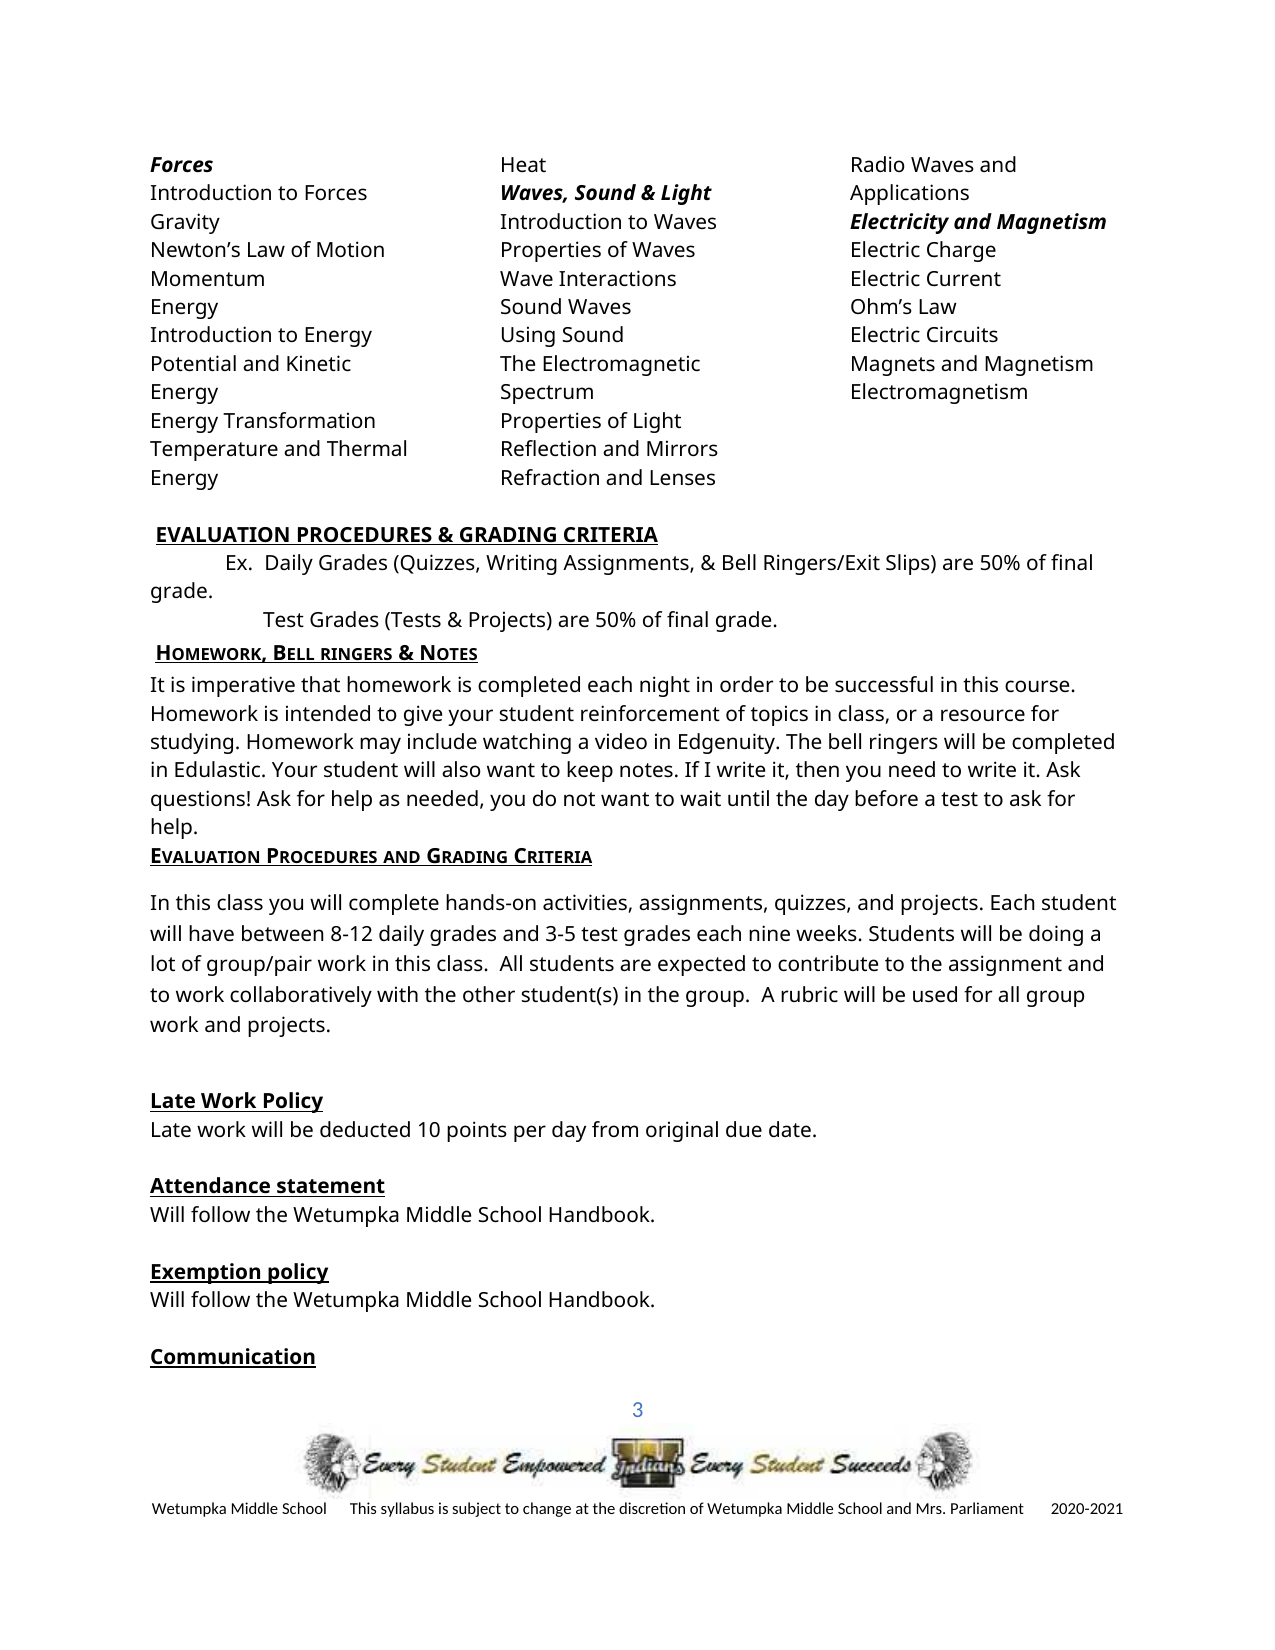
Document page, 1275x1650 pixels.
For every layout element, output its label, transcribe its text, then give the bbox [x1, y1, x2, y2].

text Will follow the Wetumpka Middle School Handbook. [150, 1285, 1125, 1314]
text Properties of Waves [500, 235, 775, 264]
text Waves, Sound & Light [500, 178, 775, 207]
text EVALUATION PROCEDURES & GRADING CRITERIA [150, 520, 1125, 548]
text Temperature and Thermal Energy [150, 434, 425, 491]
subtitle It is imperative that homework is completed each night in order to be successful in this course. Homework is intended to give your student reinforcement of topics in class, or a resource for studying. Homework may include watching a video in Edgenuity. The bell ringers will be completed in Edulastic. Your student will also want to keep notes. If I write it, then you need to write it. Ask questions! Ask for help as needed, you do not want to wait until the day before a test to ask for help. [150, 670, 1125, 841]
text Introduction to Energy [150, 321, 425, 349]
text Using Sound [500, 321, 775, 349]
text Ohm’s Law [850, 292, 1125, 321]
text Magnets and Magnetism [850, 349, 1125, 377]
text Heat [500, 150, 775, 178]
text Evaluation Procedures and Grading Criteria [150, 841, 1125, 869]
text Electric Current [850, 264, 1125, 292]
text Properties of Light [500, 406, 775, 434]
text Electricity and Magnetism [850, 207, 1125, 235]
text Momentum [150, 264, 425, 292]
text Energy [150, 292, 425, 321]
text Electric Circuits [850, 321, 1125, 349]
text Attendance statement [150, 1172, 1125, 1200]
text Radio Waves and Applications [850, 150, 1125, 207]
text Refraction and Lenses [500, 463, 775, 491]
text In this class you will complete hands-on activities, assignments, quizzes, and projects. Each student will have between 8-12 daily grades and 3-5 test grades each nine weeks. Students will be doing a lot of group/pair work in this class. All students are expected to contribute to the assignment and to work collaboratively with the other student(s) in the group. A rubric will be used for all group work and projects. [150, 888, 1125, 1039]
text Communication [150, 1342, 1125, 1371]
text Introduction to Forces [150, 178, 425, 207]
text Ex. Daily Grades (Quizzes, Writing Assignments, & Bell Ringers/Exit Slips) are 50% of final grade. [150, 548, 1125, 605]
text Sound Waves [500, 292, 775, 321]
text Energy Transformation [150, 406, 425, 434]
text Will follow the Wetumpka Middle School Handbook. [150, 1200, 1125, 1228]
text Late Work Policy [150, 1086, 1125, 1115]
picture [294, 1423, 981, 1499]
text Wave Interactions [500, 264, 775, 292]
text Exemption policy [150, 1257, 1125, 1285]
text Late work will be deducted 10 points per day from original due date. [150, 1115, 1125, 1143]
text Reflection and Mirrors [500, 434, 775, 463]
text Introduction to Waves [500, 207, 775, 235]
text The Electromagnetic Spectrum [500, 349, 775, 406]
text Forces [150, 150, 425, 178]
text Test Grades (Tests & Projects) are 50% of final grade. [150, 605, 1125, 633]
text Potential and Kinetic Energy [150, 349, 425, 406]
text Newton’s Law of Motion [150, 235, 425, 264]
text Gravity [150, 207, 425, 235]
text Electric Charge [850, 235, 1125, 264]
subtitle Homework, Bell ringers & Notes [150, 638, 1125, 666]
text Electromagnetism [850, 377, 1125, 406]
